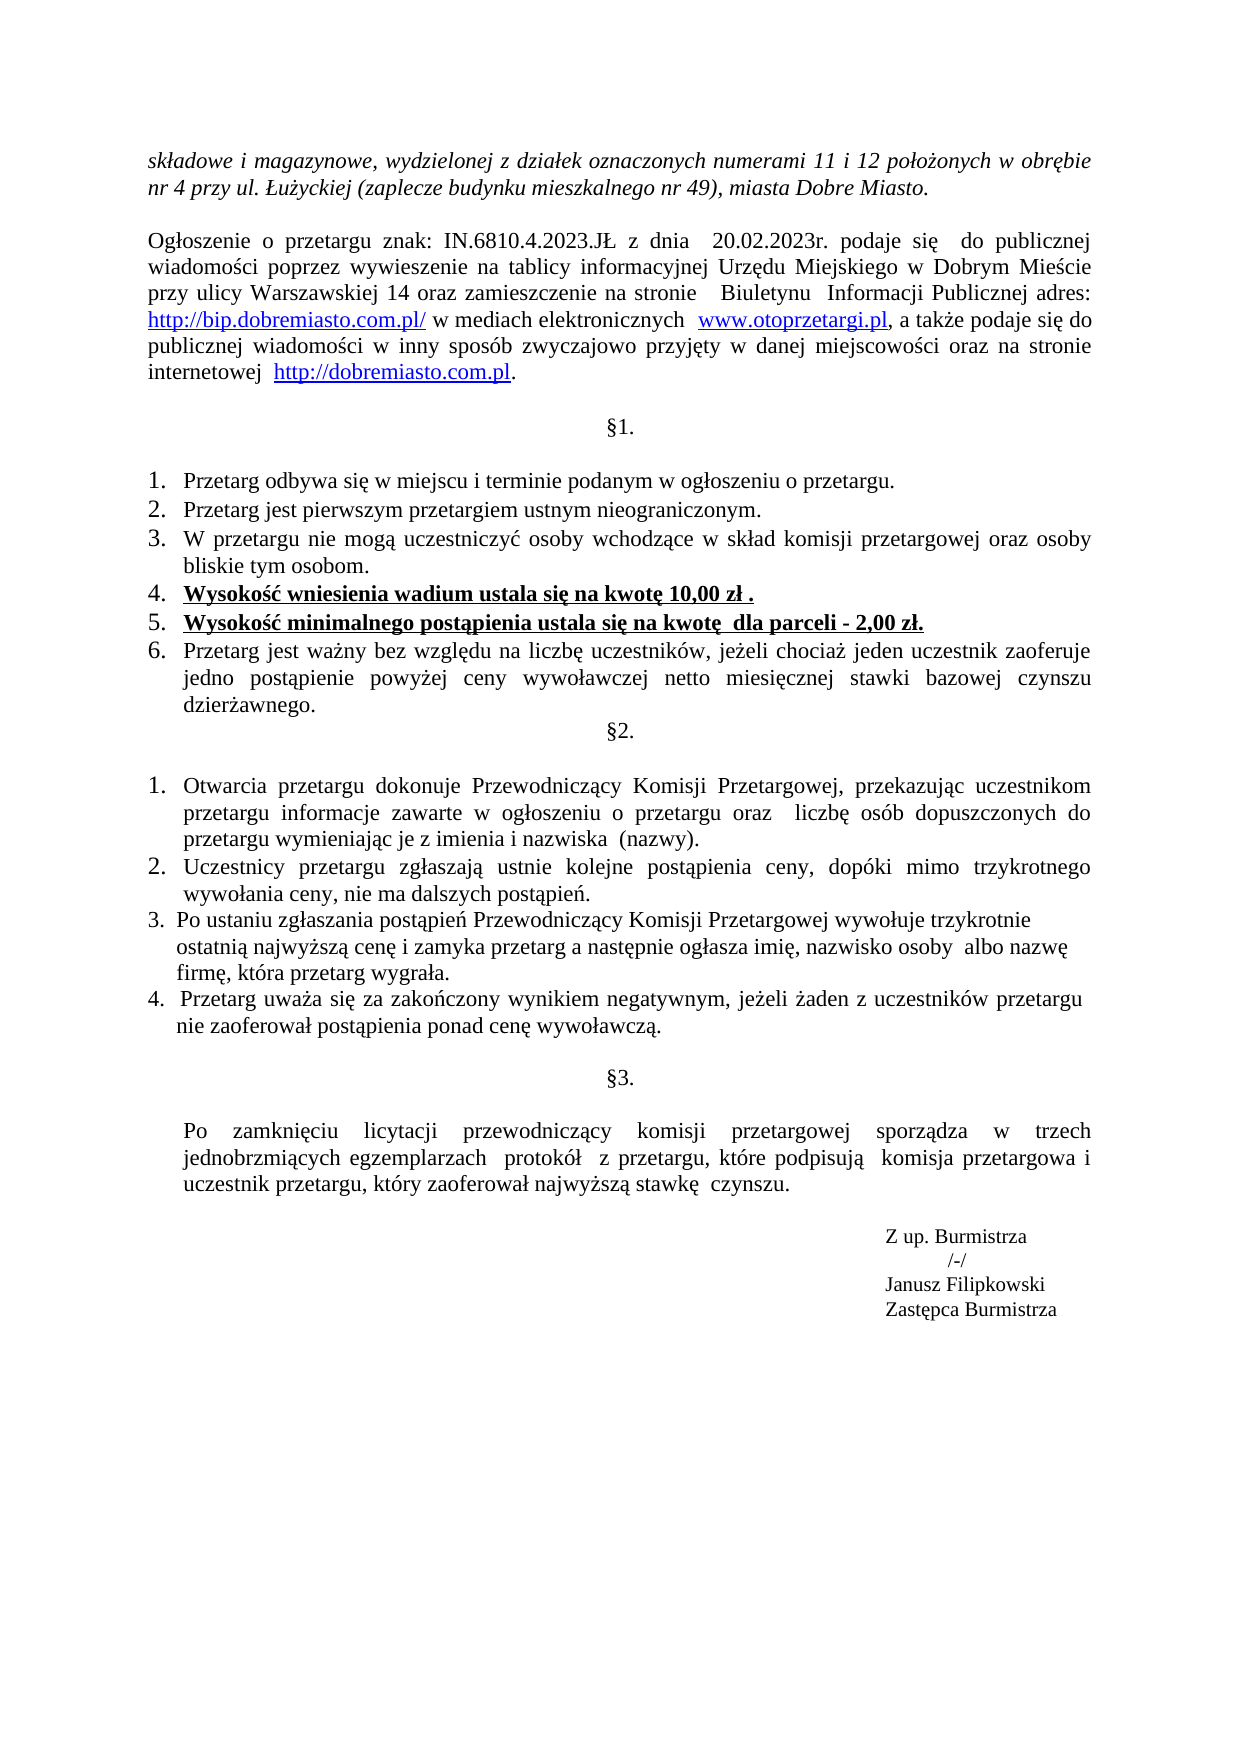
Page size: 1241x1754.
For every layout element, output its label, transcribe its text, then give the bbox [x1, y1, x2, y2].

list Otwarcia przetargu dokonuje Przewodniczący Komisji Przetargowej, przekazując uczestnikom przetargu informacje zawarte w ogłoszeniu o przetargu oraz liczbę osób dopuszczonych do przetargu wymieniając je z imienia i nazwiska (nazwy). [148, 770, 1093, 851]
list Wysokość wniesienia wadium ustala się na kwotę 10,00 zł . [148, 578, 1093, 607]
text 4. Przetarg uważa się za zakończony wynikiem negatywnym, jeżeli żaden z uczestników przetargu nie zaoferował postąpienia ponad cenę wywoławczą. [148, 985, 1093, 1038]
text Po zamknięciu licytacji przewodniczący komisji przetargowej sporządza w trzech jednobrzmiących egzemplarzach protokół z przetargu, które podpisują komisja przetargowa i uczestnik przetargu, który zaoferował najwyższą stawkę czynszu. [183, 1117, 1093, 1196]
text Janusz Filipkowski [811, 1272, 1093, 1296]
list Wysokość minimalnego postąpienia ustala się na kwotę dla parceli - 2,00 zł. [148, 607, 1093, 636]
text Ogłoszenie o przetargu znak: IN.6810.4.2023.JŁ z dnia 20.02.2023r. podaje się do publicznej wiadomości poprzez wywieszenie na tablicy informacyjnej Urzędu Miejskiego w Dobrym Mieście przy ulicy Warszawskiej 14 oraz zamieszczenie na stronie Biuletynu Informacji Publicznej adres: http://bip.dobremiasto.com.pl/ w mediach elektronicznych www.otoprzetargi.pl, a także podaje się do publicznej wiadomości w inny sposób zwyczajowo przyjęty w danej miejscowości oraz na stronie internetowej http://dobremiasto.com.pl. [148, 227, 1093, 385]
text /-/ [811, 1248, 1093, 1272]
text 3. Po ustaniu zgłaszania postąpień Przewodniczący Komisji Przetargowej wywołuje trzykrotnie [148, 906, 1093, 933]
list W przetargu nie mogą uczestniczyć osoby wchodzące w skład komisji przetargowej oraz osoby bliskie tym osobom. [148, 523, 1093, 578]
list Przetarg jest ważny bez względu na liczbę uczestników, jeżeli chociaż jeden uczestnik zaoferuje jedno postąpienie powyżej ceny wywoławczej netto miesięcznej stawki bazowej czynszu dzierżawnego. [148, 636, 1093, 717]
text firmę, która przetarg wygrała. [148, 959, 1093, 985]
text ostatnią najwyższą cenę i zamyka przetarg a następnie ogłasza imię, nazwisko osoby albo nazwę [148, 933, 1093, 959]
text §2. [148, 717, 1093, 743]
text Zastępca Burmistrza [811, 1296, 1093, 1321]
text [148, 148, 1093, 200]
text Z up. Burmistrza [811, 1224, 1093, 1248]
list Przetarg odbywa się w miejscu i terminie podanym w ogłoszeniu o przetargu. [148, 466, 1093, 494]
text §3. [148, 1064, 1093, 1091]
list Uczestnicy przetargu zgłaszają ustnie kolejne postąpienia ceny, dopóki mimo trzykrotnego wywołania ceny, nie ma dalszych postąpień. [148, 851, 1093, 906]
text §1. [148, 413, 1093, 439]
list Przetarg jest pierwszym przetargiem ustnym nieograniczonym. [148, 494, 1093, 523]
